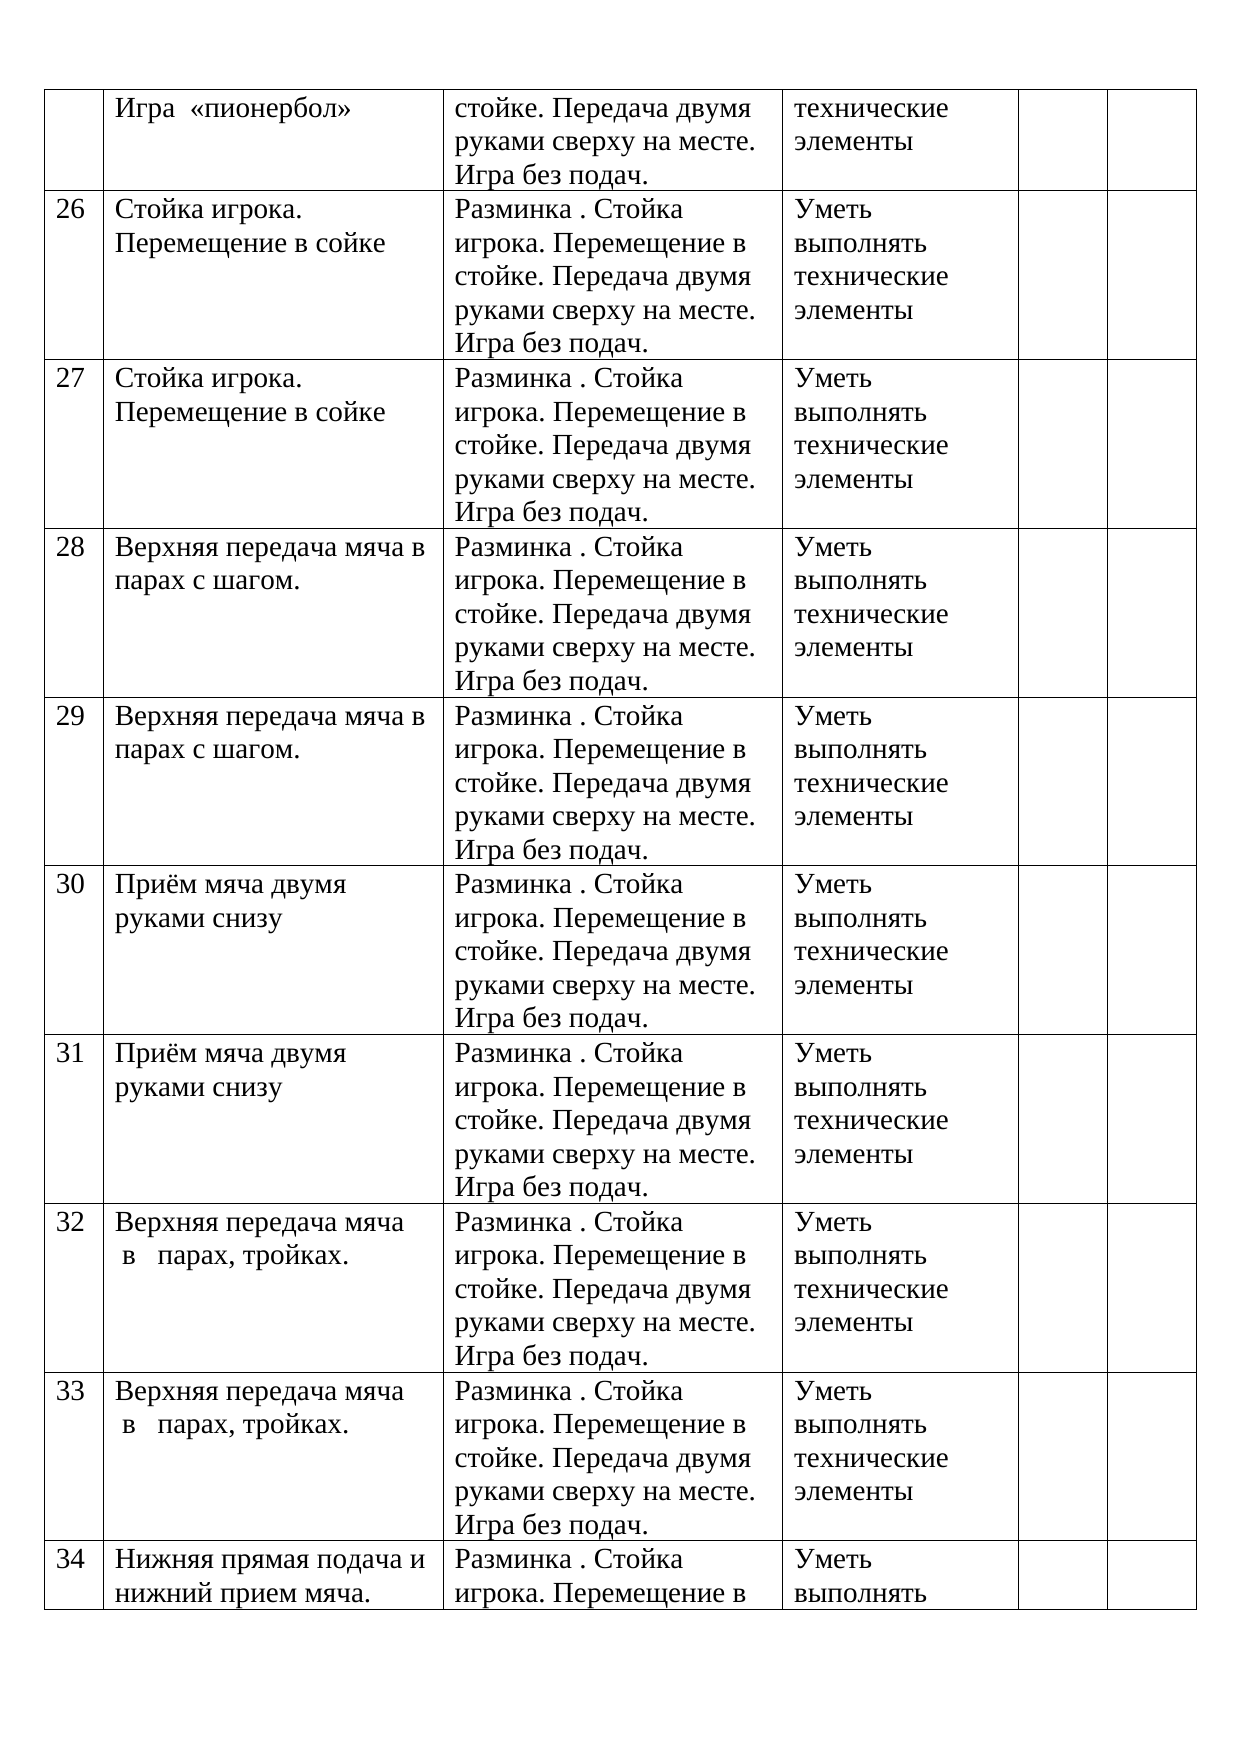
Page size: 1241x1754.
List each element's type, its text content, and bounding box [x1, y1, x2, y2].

table_cell Уметь выполнять технические элементы [783, 1204, 1018, 1372]
table_cell Верхняя передача мяча в парах с шагом. [104, 529, 443, 697]
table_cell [444, 90, 782, 190]
table_cell Уметь выполнять технические элементы [783, 360, 1018, 528]
table_cell [1019, 90, 1107, 190]
table_cell 26 [45, 191, 103, 359]
table_cell [1108, 191, 1196, 359]
table_cell 27 [45, 360, 103, 528]
table_cell Разминка . Стойка игрока. Перемещение в стойке. Передача двумя руками сверху на месте. Игра без подач. [444, 698, 782, 865]
table_cell 30 [45, 866, 103, 1034]
table_cell Верхняя передача мяча в парах с шагом. [104, 698, 443, 865]
table_cell Разминка . Стойка игрока. Перемещение в стойке. Передача двумя руками сверху на месте. Игра без подач. [444, 1035, 782, 1203]
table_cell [104, 1541, 443, 1608]
table_cell 28 [45, 529, 103, 697]
table_cell [1108, 90, 1196, 190]
table_cell [1019, 1035, 1107, 1203]
table_cell [1019, 529, 1107, 697]
table_cell [1019, 360, 1107, 528]
table_cell Разминка . Стойка игрока. Перемещение в стойке. Передача двумя руками сверху на месте. Игра без подач. [444, 360, 782, 528]
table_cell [783, 1541, 1018, 1608]
table_cell [1108, 866, 1196, 1034]
table_cell Разминка . Стойка игрока. Перемещение в стойке. Передача двумя руками сверху на месте. Игра без подач. [444, 1204, 782, 1372]
table_cell 25 [45, 90, 103, 190]
table_cell Разминка . Стойка игрока. Перемещение в стойке. Передача двумя руками сверху на месте. Игра без подач. [444, 529, 782, 697]
table_cell Стойка игрока. Перемещение в сойке [104, 360, 443, 528]
table_cell Уметь выполнять технические элементы [783, 866, 1018, 1034]
table_cell [1019, 866, 1107, 1034]
table_cell [1108, 1373, 1196, 1540]
table_cell [1019, 1204, 1107, 1372]
table_cell Уметь выполнять технические элементы [783, 191, 1018, 359]
table_cell [1108, 698, 1196, 865]
table_cell Приём мяча двумя руками снизу [104, 1035, 443, 1203]
table_cell Уметь выполнять технические элементы [783, 1035, 1018, 1203]
table_cell 31 [45, 1035, 103, 1203]
table_cell [1019, 191, 1107, 359]
table_cell [1108, 1204, 1196, 1372]
table_cell Стойка игрока. Перемещение в сойке [104, 191, 443, 359]
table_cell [783, 90, 1018, 190]
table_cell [444, 1541, 782, 1608]
table_cell [1108, 1541, 1196, 1608]
table_cell [1019, 1541, 1107, 1608]
table_cell [1019, 698, 1107, 865]
table_cell Разминка . Стойка игрока. Перемещение в стойке. Передача двумя руками сверху на месте. Игра без подач. [444, 1373, 782, 1540]
table_cell 29 [45, 698, 103, 865]
table_cell Уметь выполнять технические элементы [783, 529, 1018, 697]
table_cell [104, 90, 443, 190]
table_cell 33 [45, 1373, 103, 1540]
table_cell Уметь выполнять технические элементы [783, 698, 1018, 865]
table_cell Приём мяча двумя руками снизу [104, 866, 443, 1034]
table_cell [1019, 1373, 1107, 1540]
table_cell [1108, 1035, 1196, 1203]
table_cell Разминка . Стойка игрока. Перемещение в стойке. Передача двумя руками сверху на месте. Игра без подач. [444, 866, 782, 1034]
table_cell [1108, 360, 1196, 528]
table_cell Уметь выполнять технические элементы [783, 1373, 1018, 1540]
table_cell Верхняя передача мяча в парах, тройках. [104, 1373, 443, 1540]
table_cell Разминка . Стойка игрока. Перемещение в стойке. Передача двумя руками сверху на месте. Игра без подач. [444, 191, 782, 359]
table_cell 32 [45, 1204, 103, 1372]
table_cell 34 [45, 1541, 103, 1608]
table_cell [1108, 529, 1196, 697]
table_cell Верхняя передача мяча в парах, тройках. [104, 1204, 443, 1372]
